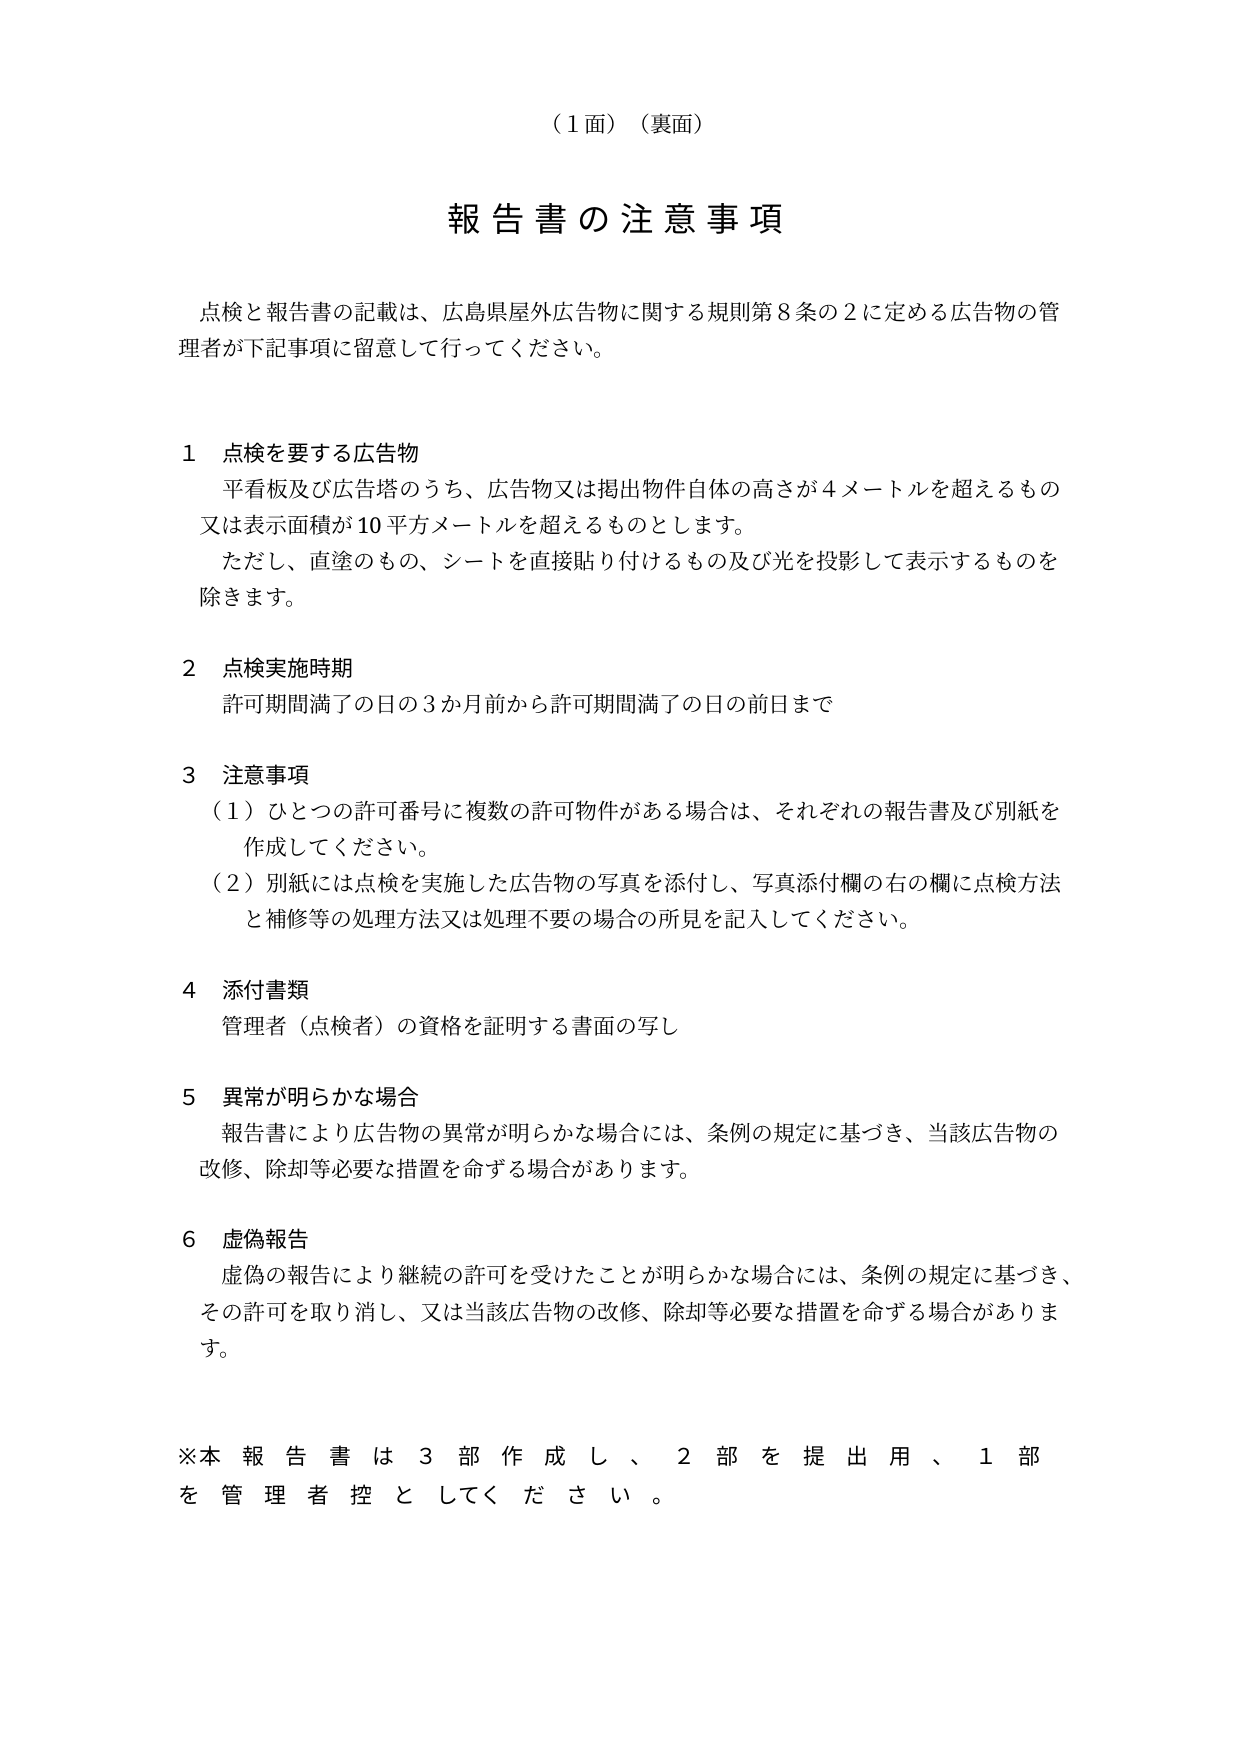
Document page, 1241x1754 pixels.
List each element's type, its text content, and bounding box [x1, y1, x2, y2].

text 平看板及び広告塔のうち、広告物又は掲出物件自体の高さが４メートルを超えるもの又は表示面積が10平方メートルを超えるものとします。 [178, 472, 1062, 540]
text 報告書の注意事項 [178, 178, 1062, 255]
text 点検と報告書の記載は、広島県屋外広告物に関する規則第８条の２に定める広告物の管理者が下記事項に留意して行ってください。 [178, 295, 1062, 363]
text ５ 異常が明らかな場合 [178, 1079, 1062, 1111]
text 報告書により広告物の異常が明らかな場合には、条例の規定に基づき、当該広告物の改修、除却等必要な措置を命ずる場合があります。 [199, 1116, 1062, 1183]
text 虚偽の報告により継続の許可を受けたことが明らかな場合には、条例の規定に基づき、その許可を取り消し、又は当該広告物の改修、除却等必要な措置を命ずる場合があります。 [199, 1259, 1062, 1362]
text （１）ひとつの許可番号に複数の許可物件がある場合は、それぞれの報告書及び別紙を作成してください。 [178, 794, 1062, 862]
text ２ 点検実施時期 [178, 651, 1062, 683]
text 許可期間満了の日の３か月前から許可期間満了の日の前日まで [178, 687, 1062, 719]
text ４ 添付書類 [178, 973, 1062, 1004]
text （２）別紙には点検を実施した広告物の写真を添付し、写真添付欄の右の欄に点検方法と補修等の処理方法又は処理不要の場合の所見を記入してください。 [178, 866, 1062, 934]
text ６ 虚偽報告 [178, 1222, 1062, 1254]
text ※本報告書は３部作成し、２部を提出用、１部を管理者控としてください。 [178, 1436, 1062, 1513]
text ３ 注意事項 [178, 758, 1062, 789]
text ただし、直塗のもの、シートを直接貼り付けるもの及び光を投影して表示するものを除きます。 [199, 544, 1062, 612]
text １ 点検を要する広告物 [178, 436, 1062, 467]
text 管理者（点検者）の資格を証明する書面の写し [178, 1009, 1062, 1041]
